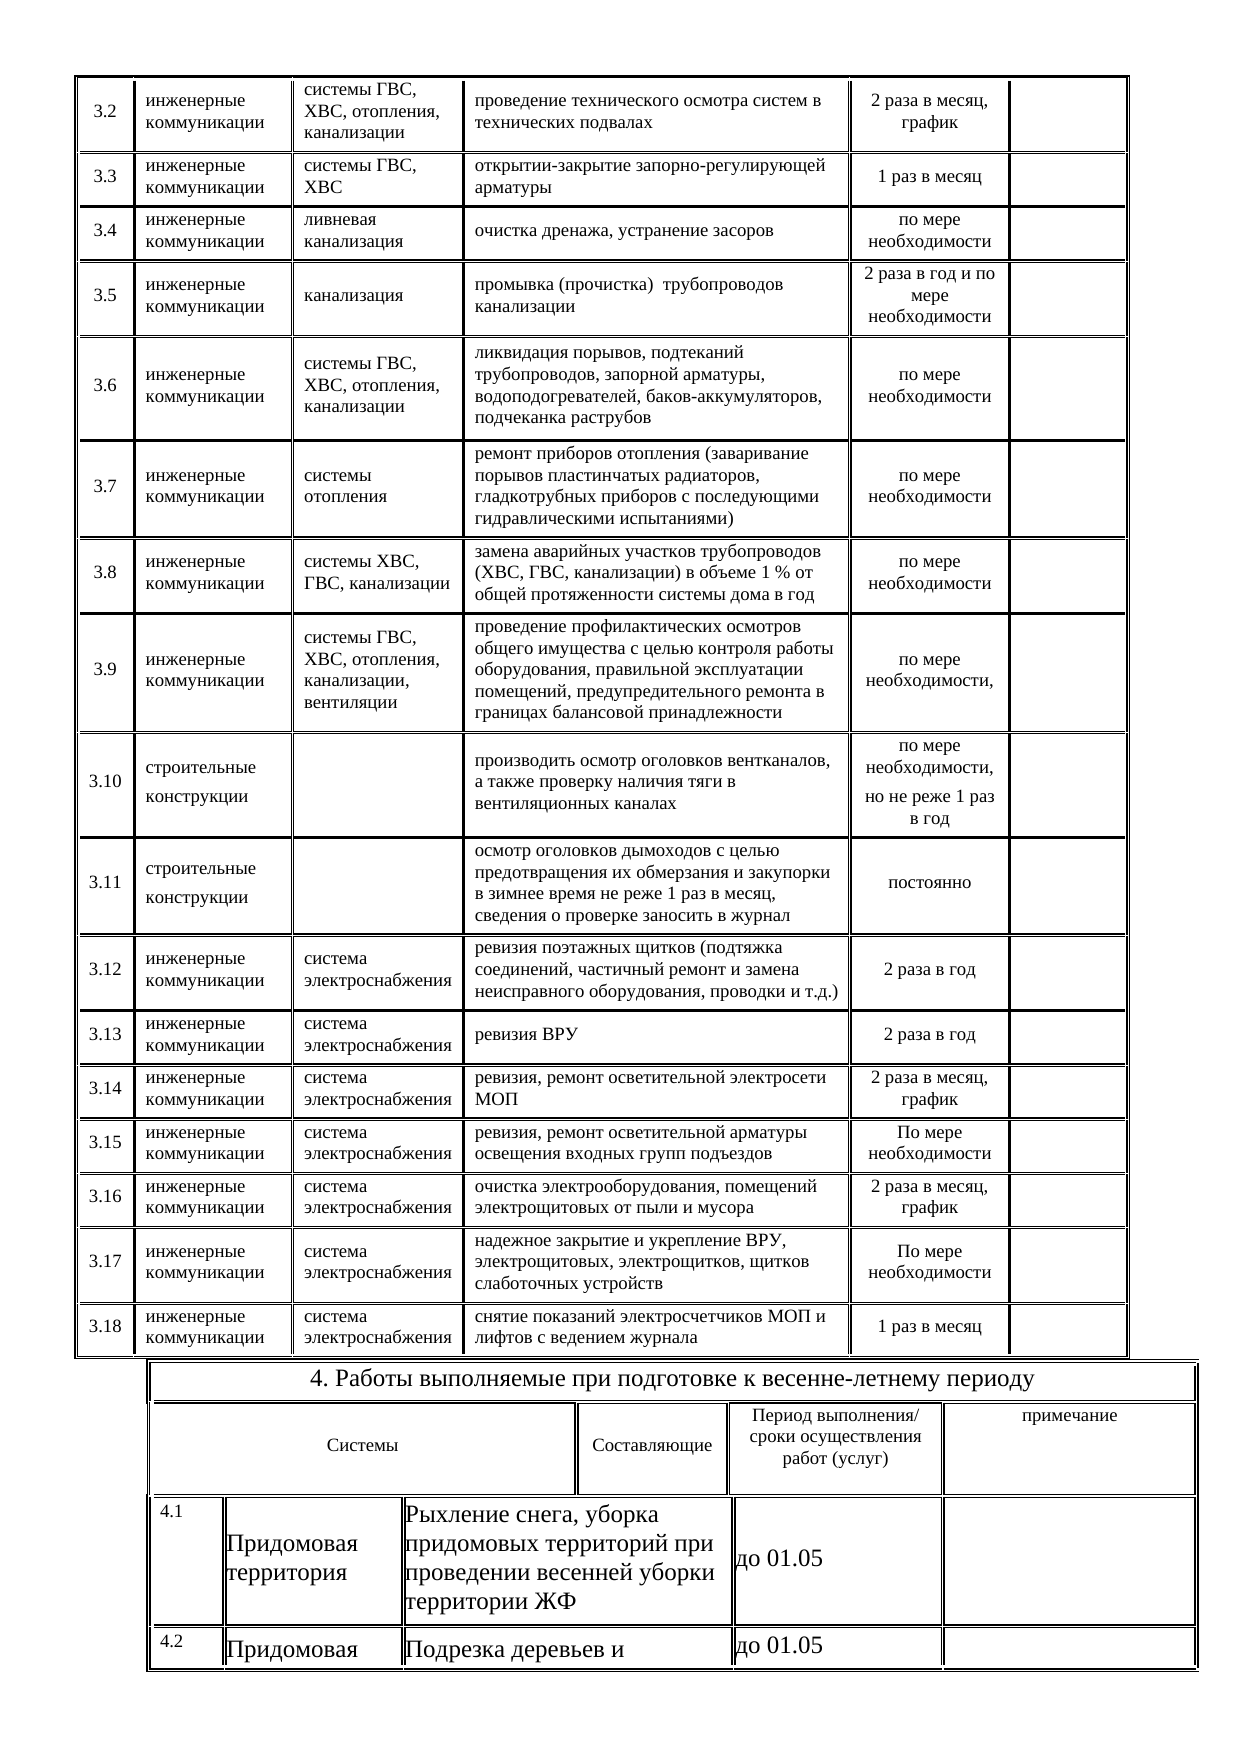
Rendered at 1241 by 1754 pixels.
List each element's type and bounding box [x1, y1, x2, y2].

table_header [75, 1359, 147, 1672]
table_header [76, 77, 1129, 1358]
table_header [148, 75, 1240, 1672]
